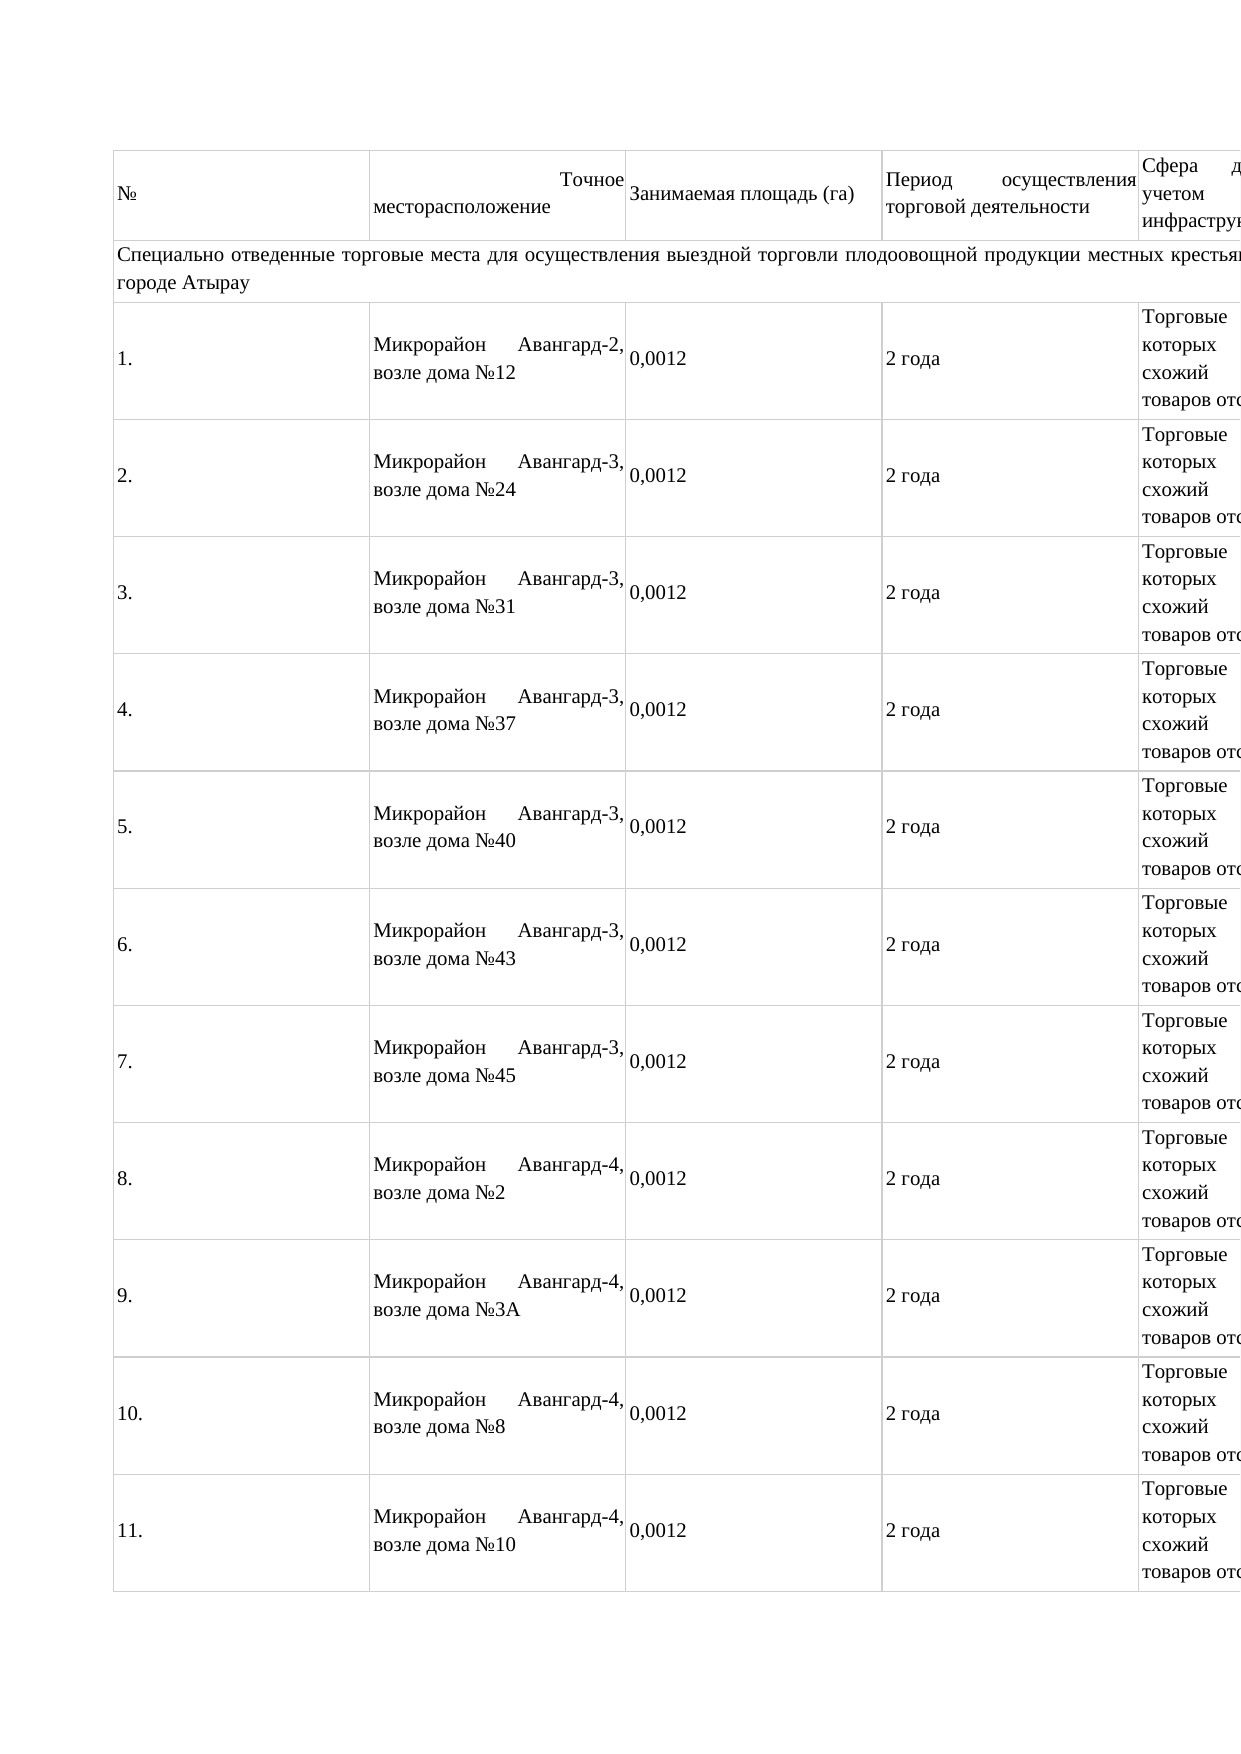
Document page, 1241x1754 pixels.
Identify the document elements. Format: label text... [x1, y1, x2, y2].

table_cell 6. [114, 889, 369, 1005]
table_cell 2 года [883, 654, 1138, 770]
table_cell 8. [114, 1123, 369, 1239]
table_cell Торговые объекты, в которых реализуется схожий ассортимент товаров отсутствуют [1139, 420, 1240, 536]
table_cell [1139, 1358, 1240, 1473]
table_cell 0,0012 [626, 1123, 881, 1239]
table_cell 10. [114, 1358, 369, 1473]
table_cell 0,0012 [626, 1006, 881, 1122]
table_cell 2 года [883, 420, 1138, 536]
table_cell 0,0012 [626, 654, 881, 770]
table_cell Торговые объекты, в которых реализуется схожий ассортимент товаров отсутствуют [1139, 1123, 1240, 1239]
table_cell 2 года [883, 1358, 1138, 1473]
table_cell Торговые объекты, в которых реализуется схожий ассортимент товаров отсутствуют [1139, 889, 1240, 1005]
table_cell 3. [114, 537, 369, 653]
table_cell 2 года [883, 303, 1138, 419]
table_cell Торговые объекты, в которых реализуется схожий ассортимент товаров отсутствуют [1139, 303, 1240, 419]
table_cell 4. [114, 654, 369, 770]
table_header Период осуществления торговой деятельности [883, 151, 1138, 239]
table_cell 2 года [883, 537, 1138, 653]
table_header Точное месторасположение [370, 151, 625, 239]
table_cell 0,0012 [626, 1358, 881, 1473]
table_cell Торговые объекты, в которых реализуется схожий ассортимент товаров отсутствуют [1139, 772, 1240, 887]
table_cell Торговые объекты, в которых реализуется схожий ассортимент товаров отсутствуют [1139, 1006, 1240, 1122]
table_cell Микрорайон Авангард-4, возле дома №8 [370, 1358, 625, 1473]
table_cell 2 года [883, 889, 1138, 1005]
table_cell Микрорайон Авангард-4, возле дома №2 [370, 1123, 625, 1239]
table_header Занимаемая площадь (га) [626, 151, 881, 239]
table_cell 0,0012 [626, 1240, 881, 1356]
table_cell Микрорайон Авангард-3, возле дома №31 [370, 537, 625, 653]
table_cell 0,0012 [626, 889, 881, 1005]
table_cell 0,0012 [626, 303, 881, 419]
table_cell Микрорайон Авангард-3, возле дома №43 [370, 889, 625, 1005]
table_cell Торговые объекты, в которых реализуется схожий ассортимент товаров отсутствуют [1139, 1240, 1240, 1356]
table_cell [1139, 1475, 1240, 1591]
table_cell 5. [114, 772, 369, 887]
table_cell 2. [114, 420, 369, 536]
table_cell 2 года [883, 772, 1138, 887]
table_cell Микрорайон Авангард-4, возле дома №10 [370, 1475, 625, 1591]
table_header № [114, 151, 369, 239]
table_header Сфера деятельности с учетом близлежащей инфраструктуры [1139, 151, 1240, 239]
table_cell Торговые объекты, в которых реализуется схожий ассортимент товаров отсутствуют [1139, 537, 1240, 653]
table_cell 1. [114, 303, 369, 419]
table_cell Микрорайон Авангард-2, возле дома №12 [370, 303, 625, 419]
table_cell Торговые объекты, в которых реализуется схожий ассортимент товаров отсутствуют [1139, 654, 1240, 770]
table_cell Микрорайон Авангард-3, возле дома №24 [370, 420, 625, 536]
table_cell 2 года [883, 1123, 1138, 1239]
table_cell 7. [114, 1006, 369, 1122]
table_cell 0,0012 [626, 420, 881, 536]
table_cell Микрорайон Авангард-4, возле дома №3А [370, 1240, 625, 1356]
table_cell 0,0012 [626, 772, 881, 887]
table_cell Специально отведенные торговые места для осуществления выездной торговли плодоовощной продукции местных крестьянских хозяйств в городе Атырау [114, 241, 1240, 302]
table_cell 0,0012 [626, 537, 881, 653]
table_cell 9. [114, 1240, 369, 1356]
table_cell Микрорайон Авангард-3, возле дома №40 [370, 772, 625, 887]
table_cell 2 года [883, 1240, 1138, 1356]
table_cell Микрорайон Авангард-3, возле дома №45 [370, 1006, 625, 1122]
table_cell 2 года [883, 1006, 1138, 1122]
table_cell Микрорайон Авангард-3, возле дома №37 [370, 654, 625, 770]
table_cell 11. [114, 1475, 369, 1591]
table_cell 0,0012 [626, 1475, 881, 1591]
table_cell 2 года [883, 1475, 1138, 1591]
